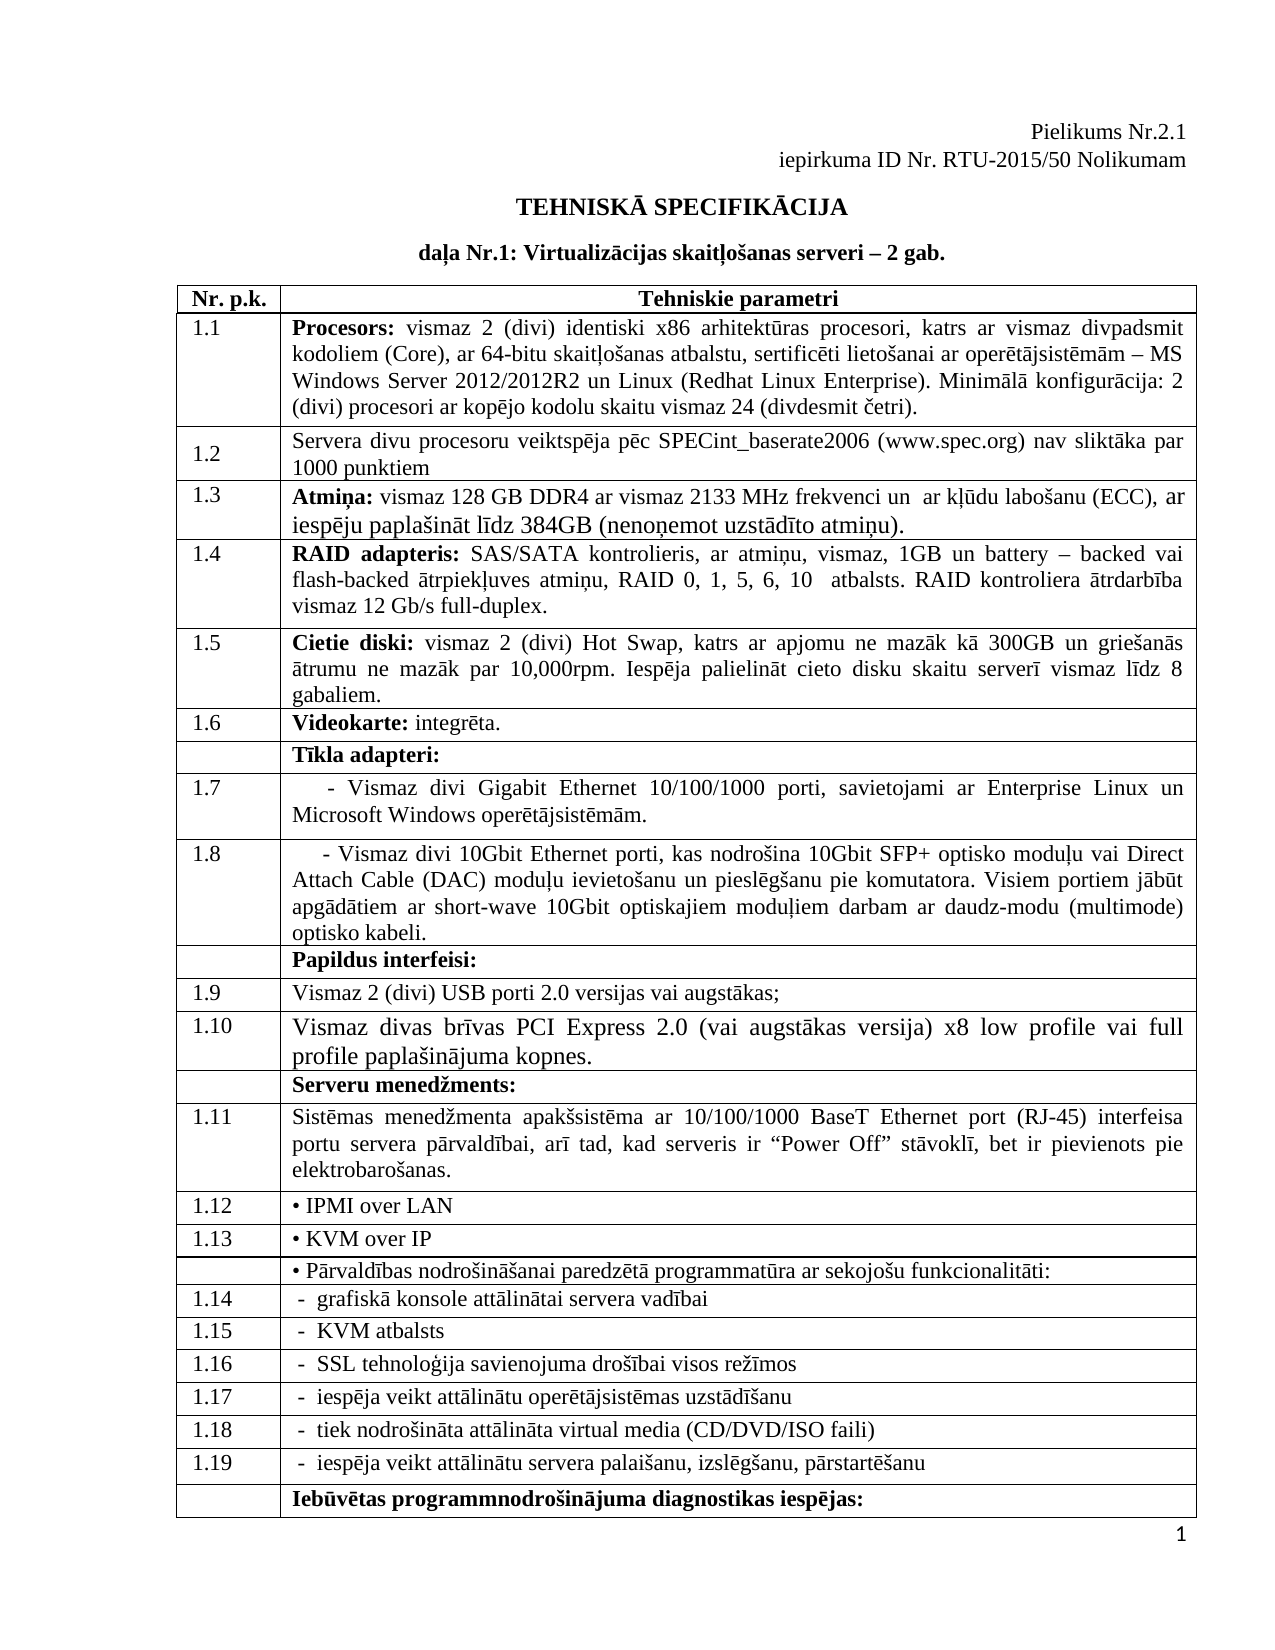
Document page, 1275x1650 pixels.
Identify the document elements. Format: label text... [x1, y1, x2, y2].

table_cell [177, 1416, 280, 1448]
table_cell [177, 840, 280, 945]
table_cell [177, 427, 280, 480]
table_header [177, 314, 280, 426]
table_cell • IPMI over LAN [281, 1192, 1196, 1223]
table_cell Servera divu procesoru veiktspēja pēc SPECint_baserate2006 (www.spec.org) nav sliktāka par 1000 punktiem [281, 427, 1196, 480]
table_cell [177, 1449, 280, 1484]
list Pielikums Nr.2.1 [215, 118, 1186, 144]
table_cell [177, 1485, 280, 1517]
table_cell • KVM over IP [281, 1225, 1196, 1256]
table_cell [177, 946, 280, 978]
table_cell [177, 481, 280, 538]
table_cell [177, 1225, 280, 1256]
table_cell [177, 709, 280, 741]
table_cell • Pārvaldības nodrošināšanai paredzētā programmatūra ar sekojošu funkcionalitāti: [281, 1258, 1196, 1284]
table_cell [177, 1104, 280, 1191]
text daļa Nr.1: Virtualizācijas skaitļošanas serveri – 2 gab. [177, 239, 1186, 266]
table_header Procesors: vismaz 2 (divi) identiski x86 arhitektūras procesori, katrs ar vismaz divpadsmit kodoliem (Core), ar 64-bitu skaitļošanas atbalstu, sertificēti lietošanai ar operētājsistēmām – MS Windows Server 2012/2012R2 un Linux (Redhat Linux Enterprise). Minimālā konfigurācija: 2 (divi) procesori ar kopējo kodolu skaitu vismaz 24 (divdesmit četri). [281, 314, 1196, 426]
table_cell [177, 629, 280, 708]
table_cell Vismaz 2 (divi) USB porti 2.0 versijas vai augstākas; [281, 979, 1196, 1011]
table_cell - grafiskā konsole attālinātai servera vadībai [281, 1285, 1196, 1317]
table_header Tehniskie parametri [281, 286, 1196, 312]
table_cell [177, 540, 280, 628]
table_cell [177, 1285, 280, 1317]
table_header Nr. p.k. [178, 286, 280, 312]
text TEHNISKĀ SPECIFIKĀCIJA [177, 192, 1186, 220]
table_cell Papildus interfeisi: [281, 946, 1196, 978]
table_cell [177, 1071, 280, 1102]
table_cell Vismaz divas brīvas PCI Express 2.0 (vai augstākas versija) x8 low profile vai full profile paplašinājuma kopnes. [281, 1012, 1196, 1069]
table_cell [177, 1318, 280, 1349]
table_cell Atmiņa: vismaz 128 GB DDR4 ar vismaz 2133 MHz frekvenci un ar kļūdu labošanu (ECC), ar iespēju paplašināt līdz 384GB (nenoņemot uzstādīto atmiņu). [281, 481, 1196, 538]
table_cell [177, 774, 280, 839]
table_cell - SSL tehnoloģija savienojuma drošībai visos režīmos [281, 1350, 1196, 1382]
table_cell [177, 1350, 280, 1382]
table_cell Tīkla adapteri: [281, 742, 1196, 773]
table_cell [177, 1258, 280, 1284]
table_cell Cietie diski: vismaz 2 (divi) Hot Swap, katrs ar apjomu ne mazāk kā 300GB un griešanās ātrumu ne mazāk par 10,000rpm. Iespēja palielināt cieto disku skaitu serverī vismaz līdz 8 gabaliem. [281, 629, 1196, 708]
table_cell Videokarte: integrēta. [281, 709, 1196, 741]
list iepirkuma ID Nr. RTU-2015/50 Nolikumam [215, 147, 1186, 173]
table_cell Sistēmas menedžmenta apakšsistēma ar 10/100/1000 BaseT Ethernet port (RJ-45) interfeisa portu servera pārvaldībai, arī tad, kad serveris ir “Power Off” stāvoklī, bet ir pievienots pie elektrobarošanas. [281, 1104, 1196, 1191]
table_cell [177, 979, 280, 1011]
table_cell Serveru menedžments: [281, 1071, 1196, 1102]
table_cell - KVM atbalsts [281, 1318, 1196, 1349]
table_cell - iespēja veikt attālinātu servera palaišanu, izslēgšanu, pārstartēšanu [281, 1449, 1196, 1484]
table_cell Iebūvētas programmnodrošinājuma diagnostikas iespējas: [281, 1485, 1196, 1517]
table_cell RAID adapteris: SAS/SATA kontrolieris, ar atmiņu, vismaz, 1GB un battery – backed vai flash-backed ātrpiekļuves atmiņu, RAID 0, 1, 5, 6, 10 atbalsts. RAID kontroliera ātrdarbība vismaz 12 Gb/s full-duplex. [281, 540, 1196, 628]
table_cell - tiek nodrošināta attālināta virtual media (CD/DVD/ISO faili) [281, 1416, 1196, 1448]
table_cell [177, 1012, 280, 1069]
table_cell - Vismaz divi 10Gbit Ethernet porti, kas nodrošina 10Gbit SFP+ optisko moduļu vai Direct Attach Cable (DAC) moduļu ievietošanu un pieslēgšanu pie komutatora. Visiem portiem jābūt apgādātiem ar short-wave 10Gbit optiskajiem moduļiem darbam ar daudz-modu (multimode) optisko kabeli. [281, 840, 1196, 945]
table_cell - iespēja veikt attālinātu operētājsistēmas uzstādīšanu [281, 1383, 1196, 1415]
table_cell [177, 1383, 280, 1415]
table_cell [177, 1192, 280, 1223]
table_cell [177, 742, 280, 773]
table_cell - Vismaz divi Gigabit Ethernet 10/100/1000 porti, savietojami ar Enterprise Linux un Microsoft Windows operētājsistēmām. [281, 774, 1196, 839]
